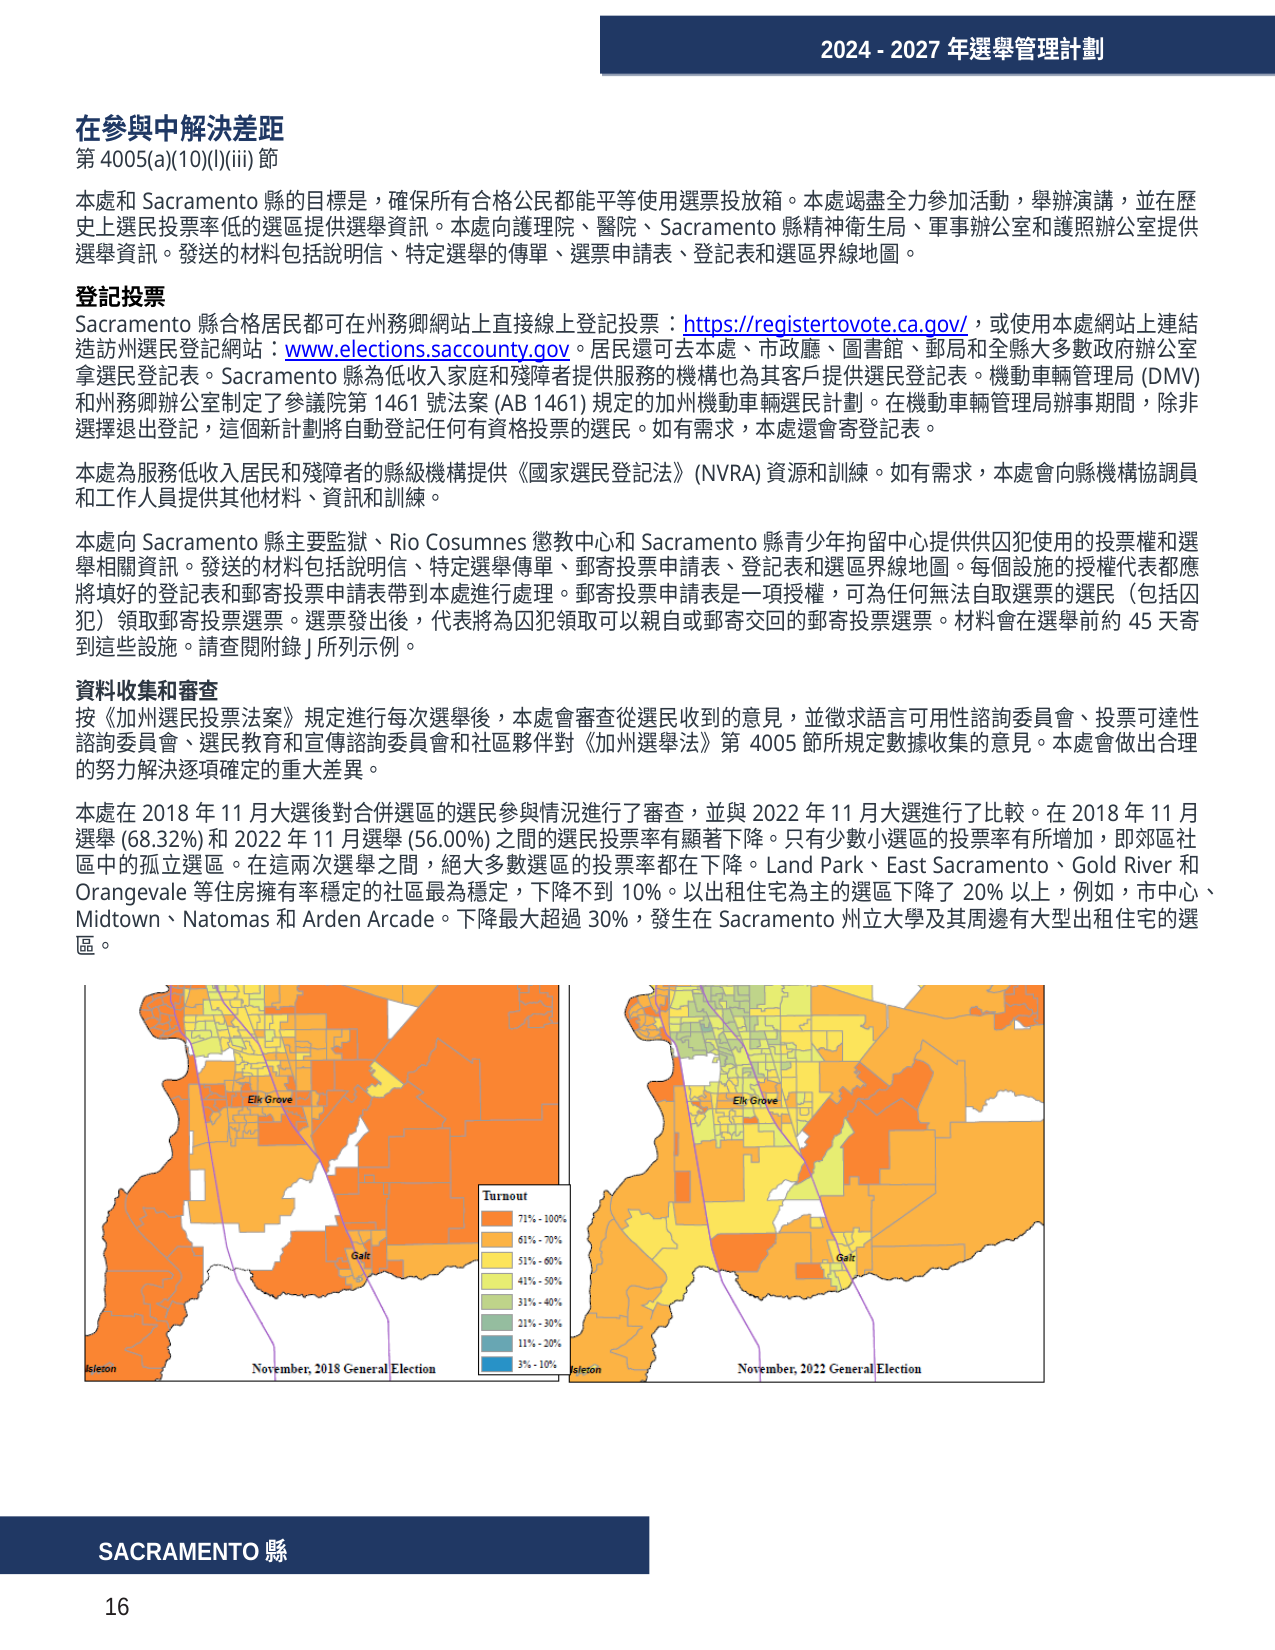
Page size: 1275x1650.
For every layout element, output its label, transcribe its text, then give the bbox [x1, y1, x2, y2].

text Sacramento 縣合格居民都可在州務卿網站上直接線上登記投票：https://registertovote.ca.gov/，或使用本處網站上連結造訪州選民登記網站：www.elections.saccounty.gov。居民還可去本處、市政廳、圖書館、郵局和全縣大多數政府辦公室拿選民登記表。Sacramento 縣為低收入家庭和殘障者提供服務的機構也為其客戶提供選民登記表。機動車輛管理局 (DMV) 和州務卿辦公室制定了參議院第 1461 號法案 (AB 1461) 規定的加州機動車輛選民計劃。在機動車輛管理局辦事期間，除非選擇退出登記，這個新計劃將自動登記任何有資格投票的選民。如有需求，本處還會寄登記表。 [75, 311, 1200, 444]
text 在參與中解決差距 [75, 112, 1200, 146]
text 第 4005(a)(10)(l)(iii) 節 [75, 146, 1200, 173]
text 本處為服務低收入居民和殘障者的縣級機構提供《國家選民登記法》(NVRA) 資源和訓練。如有需求，本處會向縣機構協調員和工作人員提供其他材料、資訊和訓練。 [75, 460, 1200, 513]
subtitle 登記投票 [75, 284, 1200, 311]
picture [75, 985, 1052, 1388]
text 資料收集和審查 [75, 678, 1200, 705]
text 本處在 2018 年 11 月大選後對合併選區的選民參與情況進行了審查，並與 2022 年 11 月大選進行了比較。在 2018 年 11 月選舉 (68.32%) 和 2022 年 11 月選舉 (56.00%) 之間的選民投票率有顯著下降。只有少數小選區的投票率有所增加，即郊區社區中的孤立選區。在這兩次選舉之間，絕大多數選區的投票率都在下降。Land Park、East Sacramento、Gold River 和 Orangevale 等住房擁有率穩定的社區最為穩定，下降不到 10%。以出租住宅為主的選區下降了 20% 以上，例如，市中心、Midtown、Natomas 和 Arden Arcade。下降最大超過 30%，發生在 Sacramento 州立大學及其周邊有大型出租住宅的選區。 [75, 800, 1200, 961]
text 按《加州選民投票法案》規定進行每次選舉後，本處會審查從選民收到的意見，並徵求語言可用性諮詢委員會、投票可達性諮詢委員會、選民教育和宣傳諮詢委員會和社區夥伴對《加州選舉法》第 4005 節所規定數據收集的意見。本處會做出合理的努力解決逐項確定的重大差異。 [75, 705, 1200, 785]
text 本處和 Sacramento 縣的目標是，確保所有合格公民都能平等使用選票投放箱。本處竭盡全力參加活動，舉辦演講，並在歷史上選民投票率低的選區提供選舉資訊。本處向護理院、醫院、Sacramento 縣精神衛生局、軍事辦公室和護照辦公室提供選舉資訊。發送的材料包括說明信、特定選舉的傳單、選票申請表、登記表和選區界線地圖。 [75, 188, 1200, 269]
text 本處向 Sacramento 縣主要監獄、Rio Cosumnes 懲教中心和 Sacramento 縣青少年拘留中心提供供囚犯使用的投票權和選舉相關資訊。發送的材料包括說明信、特定選舉傳單、郵寄投票申請表、登記表和選區界線地圖。每個設施的授權代表都應將填好的登記表和郵寄投票申請表帶到本處進行處理。郵寄投票申請表是一項授權，可為任何無法自取選票的選民（包括囚犯）領取郵寄投票選票。選票發出後，代表將為囚犯領取可以親自或郵寄交回的郵寄投票選票。材料會在選舉前約 45 天寄到這些設施。請查閱附錄 J 所列示例。 [75, 529, 1200, 663]
